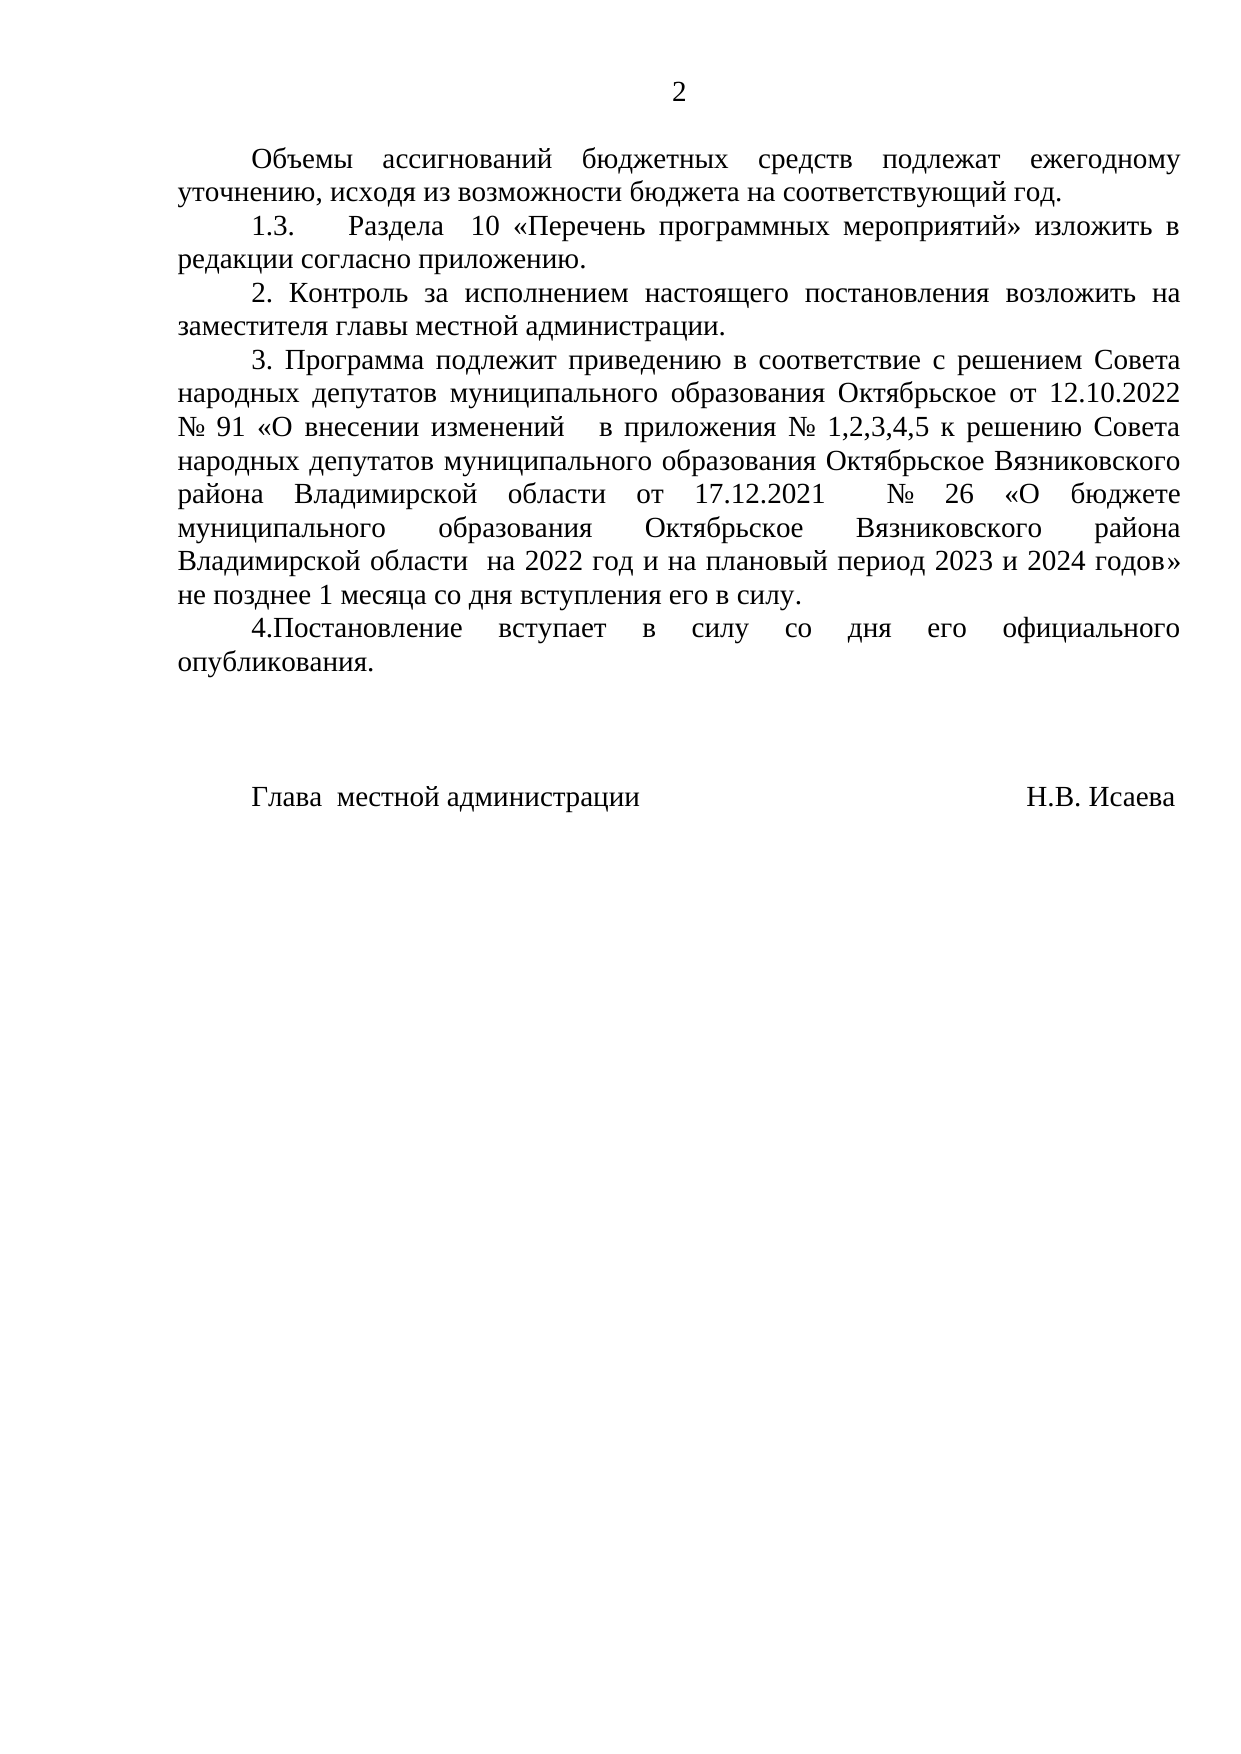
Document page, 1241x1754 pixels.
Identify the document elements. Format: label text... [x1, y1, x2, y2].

text Глава местной администрации Н.В. Исаева [177, 779, 1181, 813]
text 2. Контроль за исполнением настоящего постановления возложить на заместителя главы местной администрации. [177, 275, 1181, 342]
text 4.Постановление вступает в силу со дня его официального опубликования. [177, 610, 1181, 677]
text 3. Программа подлежит приведению в соответствие с решением Совета народных депутатов муниципального образования Октябрьское от 12.10.2022 № 91 «О внесении изменений в приложения № 1,2,3,4,5 к решению Совета народных депутатов муниципального образования Октябрьское Вязниковского района Владимирской области от 17.12.2021 № 26 «О бюджете муниципального образования Октябрьское Вязниковского района Владимирской области на 2022 год и на плановый период 2023 и 2024 годов» не позднее 1 месяца со дня вступления его в силу. [177, 342, 1181, 610]
text 1.3. Раздела 10 «Перечень программных мероприятий» изложить в редакции согласно приложению. [177, 208, 1181, 275]
text Объемы ассигнований бюджетных средств подлежат ежегодному уточнению, исходя из возможности бюджета на соответствующий год. [177, 141, 1181, 208]
